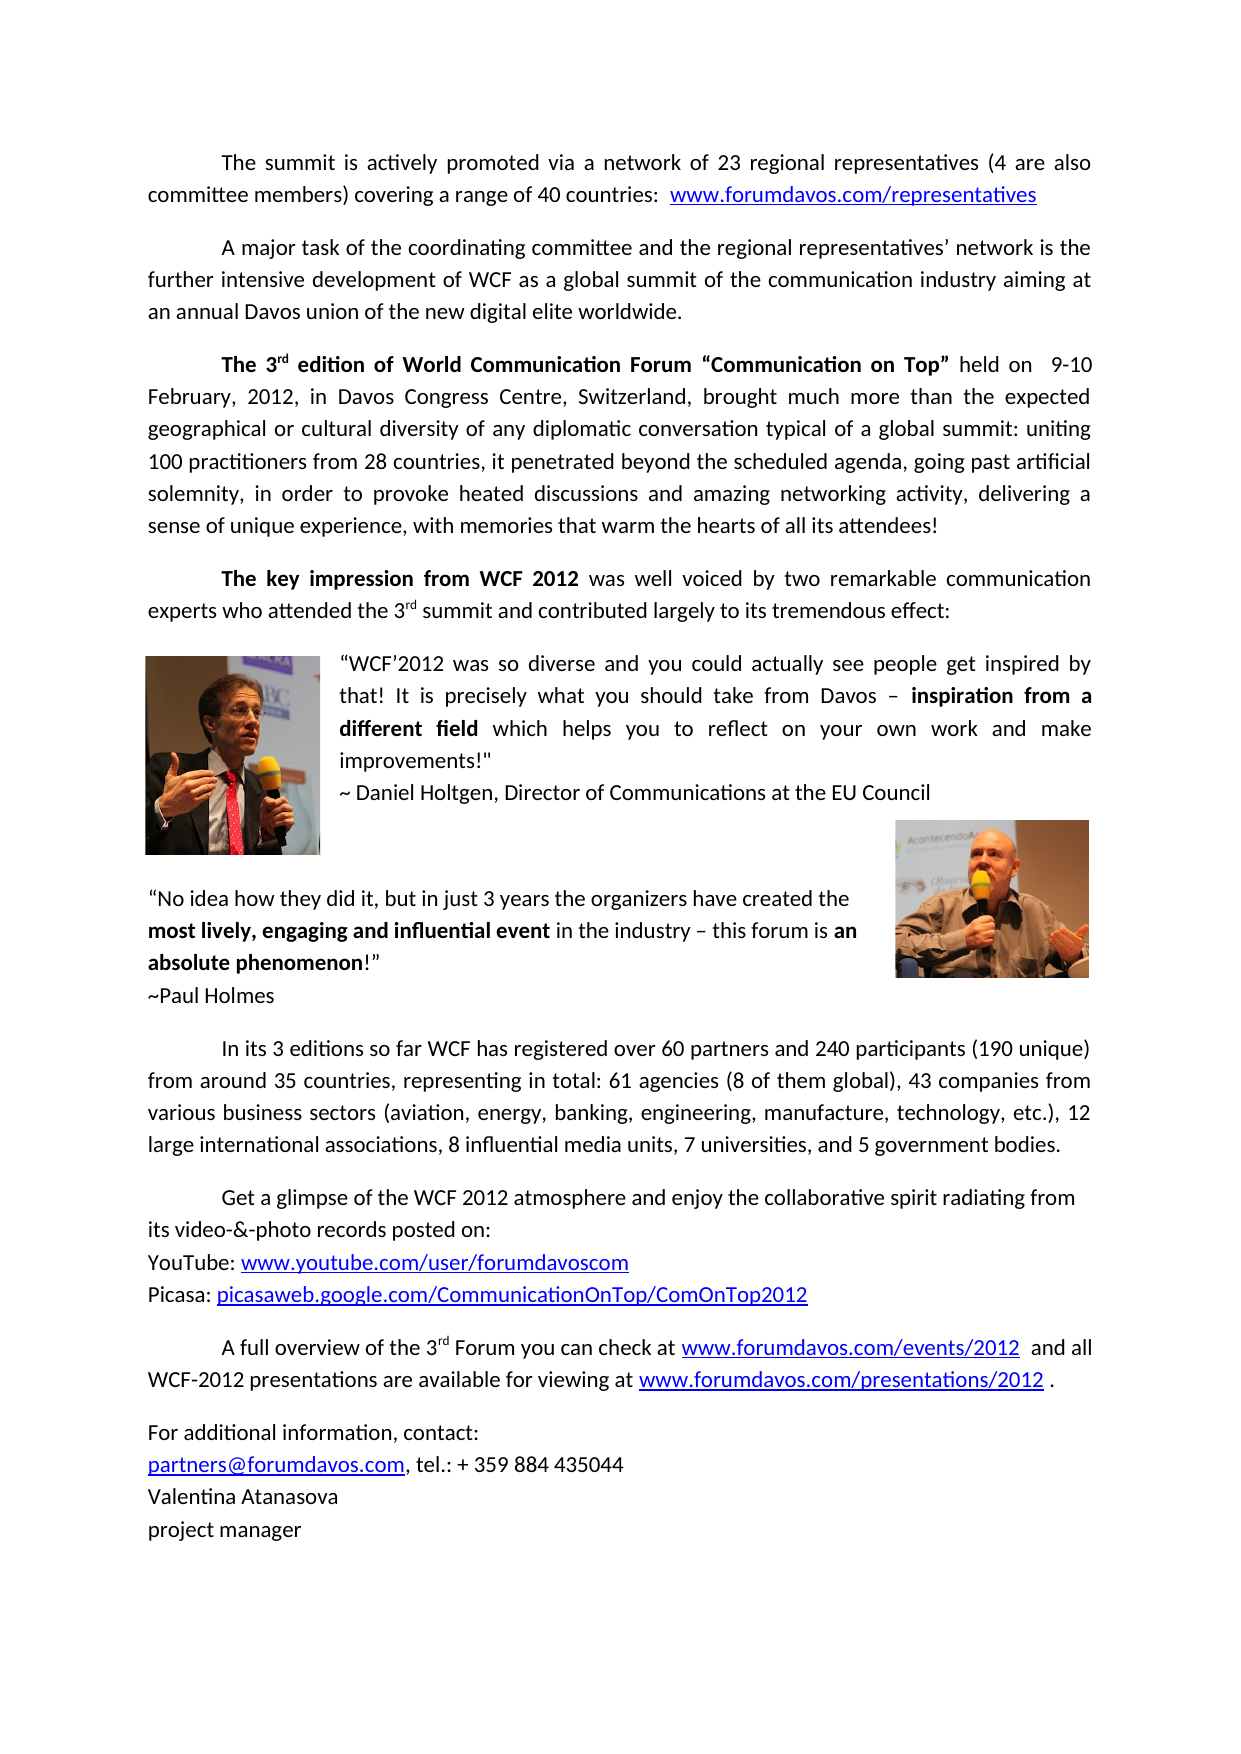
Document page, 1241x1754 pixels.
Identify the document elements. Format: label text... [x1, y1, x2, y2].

text The key impression from WCF 2012 was well voiced by two remarkable communication experts who attended the 3rd summit and contributed largely to its tremendous effect: [148, 564, 1093, 624]
picture [145, 656, 321, 854]
text Get a glimpse of the WCF 2012 atmosphere and enjoy the collaborative spirit radiating from its video-&-photo records posted on: YouTube: www.youtube.com/user/forumdavoscom Picasa: picasaweb.google.com/CommunicationOnTop/ComOnTop2012 [148, 1183, 1093, 1308]
text A major task of the coordinating committee and the regional representatives’ network is the further intensive development of WCF as a global summit of the communication industry aiming at an annual Davos union of the new digital elite worldwide. [148, 293, 1093, 325]
text The summit is actively promoted via a network of 23 regional representatives (4 are also committee members) covering a range of 40 countries: www.forumdavos.com/representatives [148, 148, 1093, 208]
text The 3rd edition of World Communication Forum “Communication on Top” held on 9-10 February, 2012, in Davos Congress Centre, Switzerland, brought much more than the expected geographical or cultural diversity of any diplomatic conversation typical of a global summit: uniting 100 practitioners from 28 countries, it penetrated beyond the scheduled agenda, going past artificial solemnity, in order to provoke heated discussions and amazing networking activity, delivering a sense of unique experience, with memories that warm the hearts of all its attendees! [148, 350, 1093, 539]
text A major task of the coordinating committee and the regional representatives’ network is the further intensive development of WCF as a global summit of the communication industry aiming at an annual Davos union of the new digital elite worldwide. [148, 233, 1093, 265]
text A full overview of the 3rd Forum you can check at www.forumdavos.com/events/2012 and all WCF-2012 presentations are available for viewing at www.forumdavos.com/presentations/2012 . [148, 1333, 1093, 1393]
text “No idea how they did it, but in just 3 years the organizers have created the most lively, engaging and influential event in the industry – this forum is an absolute phenomenon!” ~Paul Holmes [148, 884, 1093, 1009]
text For additional information, contact: partners@forumdavos.com, tel.: + 359 884 435044 Valentina Atanasova project manager [148, 1418, 1093, 1543]
picture [895, 820, 1089, 977]
text “WCF’2012 was so diverse and you could actually see people get inspired by that! It is precisely what you should take from Davos – inspiration from a different field which helps you to reflect on your own work and make improvements!" ~ Daniel Holtgen, Director of Communications at the EU Council [148, 649, 1093, 806]
text In its 3 editions so far WCF has registered over 60 partners and 240 participants (190 unique) from around 35 countries, representing in total: 61 agencies (8 of them global), 43 companies from various business sectors (aviation, energy, banking, engineering, manufacture, technology, etc.), 12 large international associations, 8 influential media units, 7 universities, and 5 government bodies. [148, 1034, 1093, 1158]
